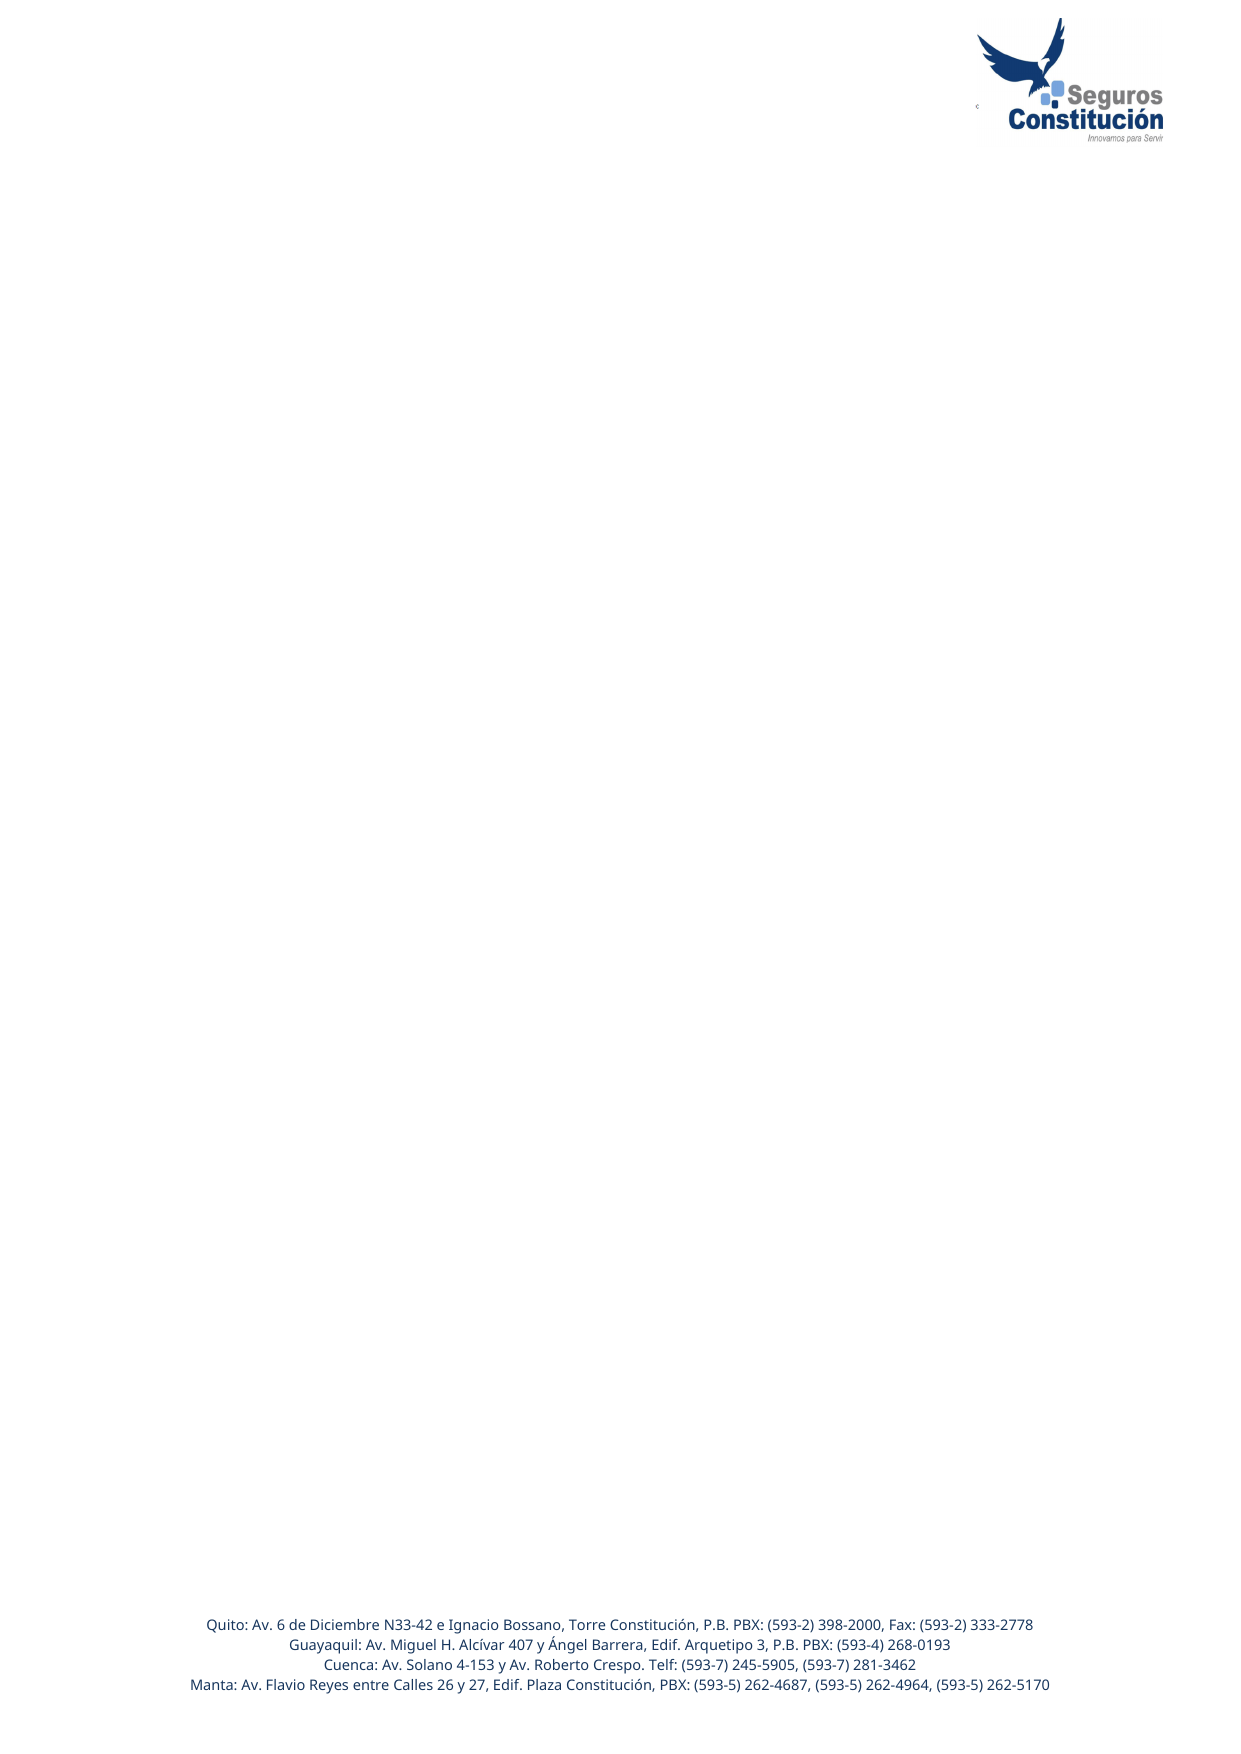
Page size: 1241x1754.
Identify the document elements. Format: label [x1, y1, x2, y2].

picture [975, 18, 1164, 147]
